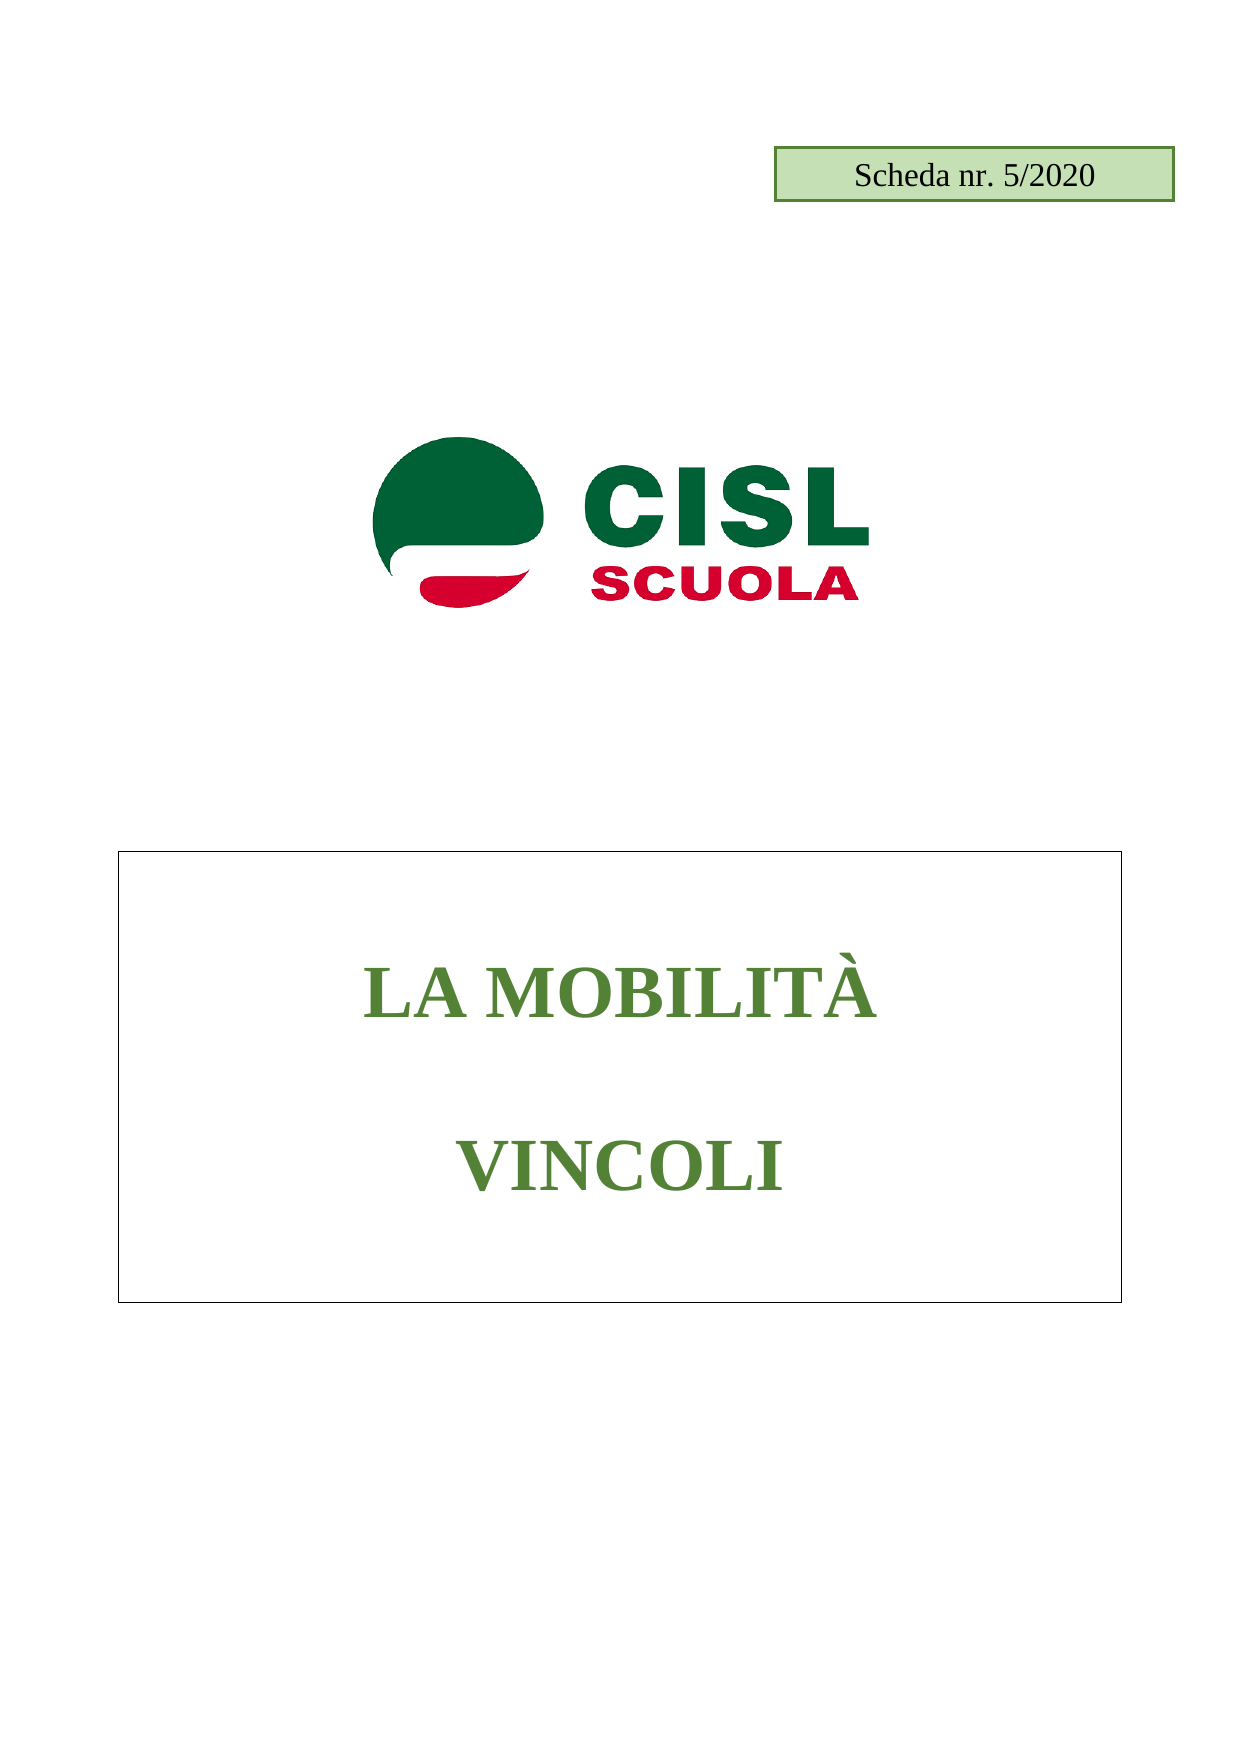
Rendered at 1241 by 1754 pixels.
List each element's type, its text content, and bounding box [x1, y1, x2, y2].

picture [370, 435, 870, 611]
table_header LA MOBILITÀ VINCOLI [119, 852, 1121, 1302]
